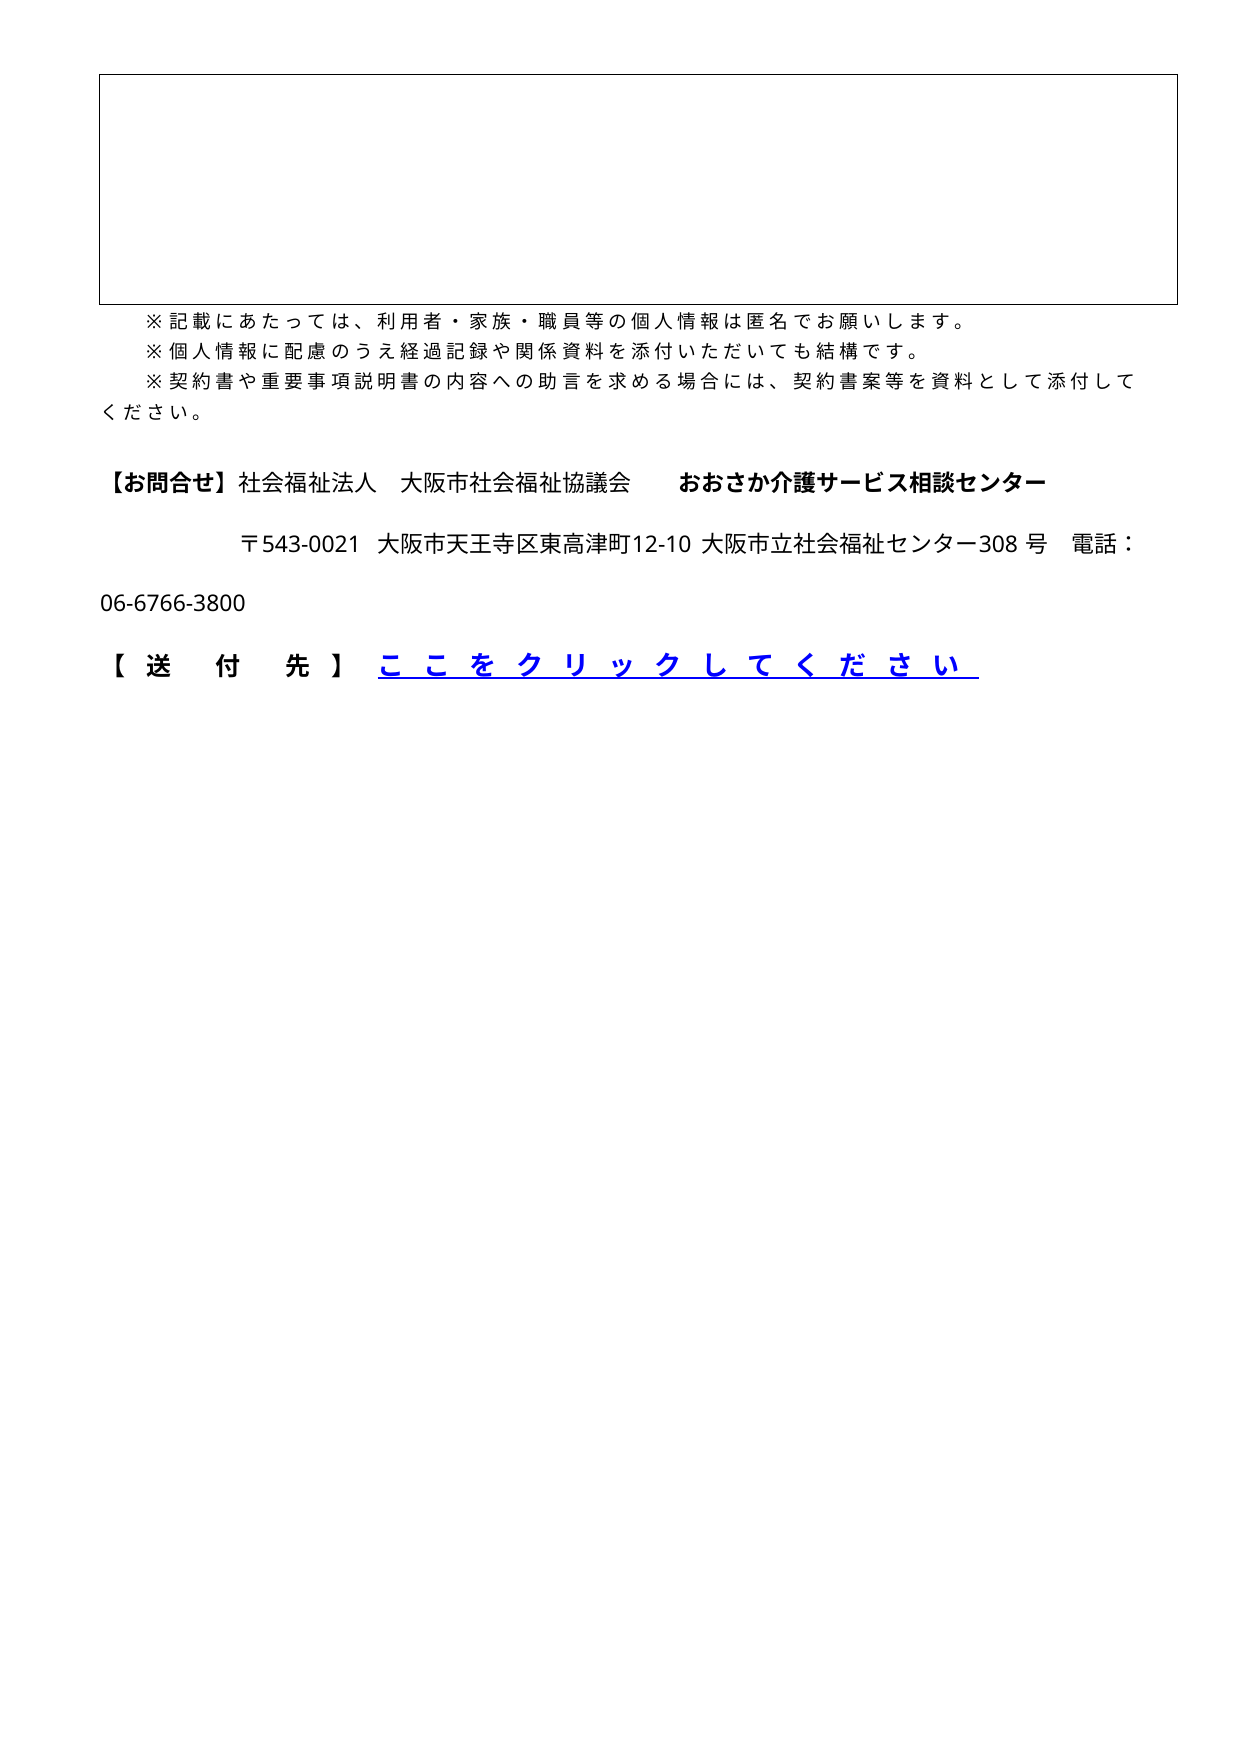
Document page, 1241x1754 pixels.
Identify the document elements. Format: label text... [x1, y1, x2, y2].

text ※ 個人情報に配慮のうえ経過記録や関係資料を添付いただいても結構です。 [100, 335, 1140, 366]
text 【お問合せ】社会福祉法人 大阪市社会福祉協議会 おおさか介護サービス相談センター [100, 451, 1140, 512]
text ※ 契約書や重要事項説明書の内容への助言を求める場合には、契約書案等を資料として添付してください。 [100, 366, 1140, 426]
text 【送 付 先】ここをクリックしてください [100, 633, 1140, 694]
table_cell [100, 75, 1177, 304]
text ※ 記載にあたっては、利用者・家族・職員等の個人情報は匿名でお願いします。 [100, 305, 1140, 335]
text 〒543-0021大阪市天王寺区東高津町12-10 大阪市立社会福祉センター308号 電話：06-6766-3800 [100, 512, 1140, 633]
